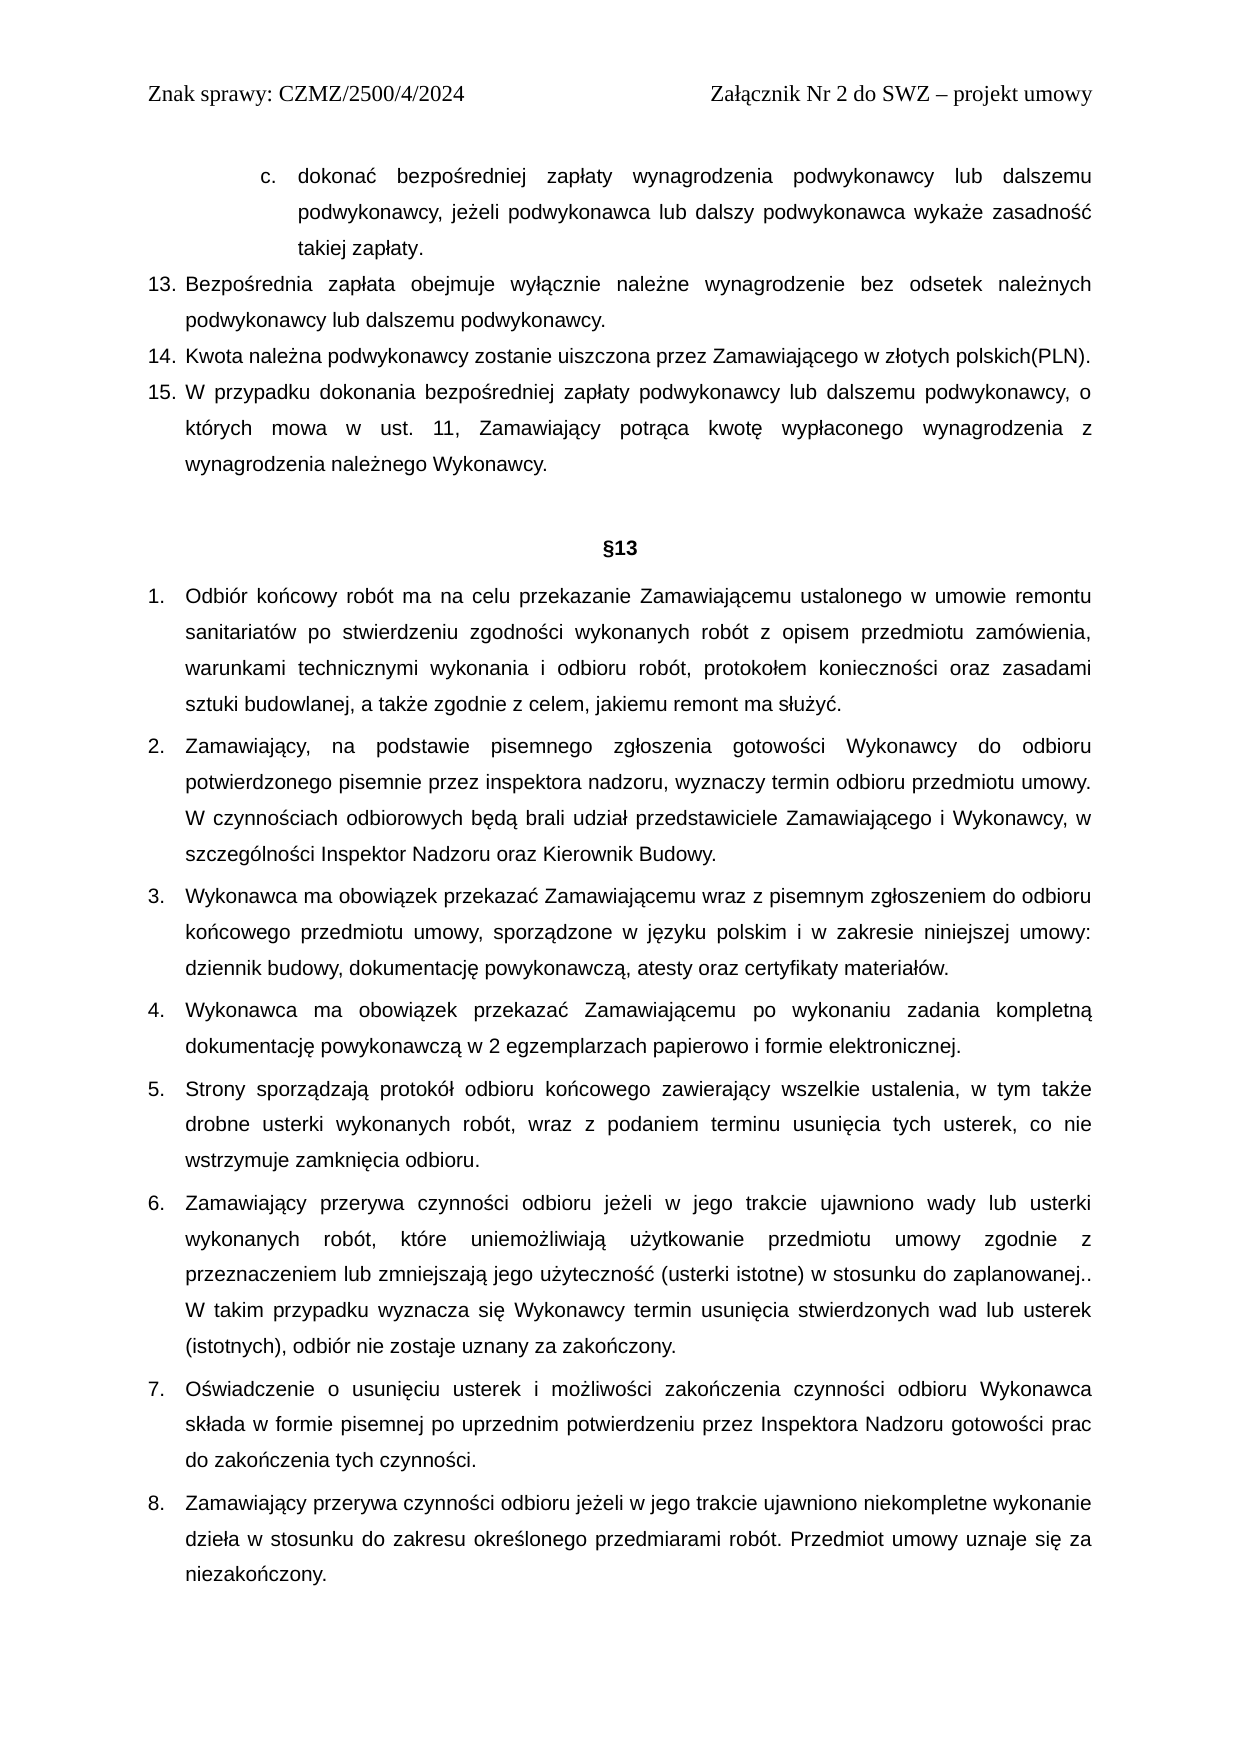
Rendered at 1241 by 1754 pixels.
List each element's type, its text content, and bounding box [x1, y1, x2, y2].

list Zamawiający, na podstawie pisemnego zgłoszenia gotowości Wykonawcy do odbioru potwierdzonego pisemnie przez inspektora nadzoru, wyznaczy termin odbioru przedmiotu umowy. W czynnościach odbiorowych będą brali udział przedstawiciele Zamawiającego i Wykonawcy, w szczególności Inspektor Nadzoru oraz Kierownik Budowy. [148, 734, 1093, 866]
list Zamawiający przerywa czynności odbioru jeżeli w jego trakcie ujawniono niekompletne wykonanie dzieła w stosunku do zakresu określonego przedmiarami robót. Przedmiot umowy uznaje się za niezakończony. [148, 1490, 1093, 1586]
list Wykonawca ma obowiązek przekazać Zamawiającemu wraz z pisemnym zgłoszeniem do odbioru końcowego przedmiotu umowy, sporządzone w języku polskim i w zakresie niniejszej umowy: dziennik budowy, dokumentację powykonawczą, atesty oraz certyfikaty materiałów. [148, 884, 1093, 980]
list W przypadku dokonania bezpośredniej zapłaty podwykonawcy lub dalszemu podwykonawcy, o których mowa w ust. 11, Zamawiający potrąca kwotę wypłaconego wynagrodzenia z wynagrodzenia należnego Wykonawcy. [148, 379, 1093, 475]
list Bezpośrednia zapłata obejmuje wyłącznie należne wynagrodzenie bez odsetek należnych podwykonawcy lub dalszemu podwykonawcy. [148, 272, 1093, 332]
list Strony sporządzają protokół odbioru końcowego zawierający wszelkie ustalenia, w tym także drobne usterki wykonanych robót, wraz z podaniem terminu usunięcia tych usterek, co nie wstrzymuje zamknięcia odbioru. [148, 1076, 1093, 1172]
list dokonać bezpośredniej zapłaty wynagrodzenia podwykonawcy lub dalszemu podwykonawcy, jeżeli podwykonawca lub dalszy podwykonawca wykaże zasadność takiej zapłaty. [260, 164, 1093, 260]
list Wykonawca ma obowiązek przekazać Zamawiającemu po wykonaniu zadania kompletną dokumentację powykonawczą w 2 egzemplarzach papierowo i formie elektronicznej. [148, 998, 1093, 1058]
list Zamawiający przerywa czynności odbioru jeżeli w jego trakcie ujawniono wady lub usterki wykonanych robót, które uniemożliwiają użytkowanie przedmiotu umowy zgodnie z przeznaczeniem lub zmniejszają jego użyteczność (usterki istotne) w stosunku do zaplanowanej.. W takim przypadku wyznacza się Wykonawcy termin usunięcia stwierdzonych wad lub usterek (istotnych), odbiór nie zostaje uznany za zakończony. [148, 1190, 1093, 1358]
list §13 [148, 536, 1093, 560]
list Odbiór końcowy robót ma na celu przekazanie Zamawiającemu ustalonego w umowie remontu sanitariatów po stwierdzeniu zgodności wykonanych robót z opisem przedmiotu zamówienia, warunkami technicznymi wykonania i odbioru robót, protokołem konieczności oraz zasadami sztuki budowlanej, a także zgodnie z celem, jakiemu remont ma służyć. [148, 584, 1093, 716]
list Oświadczenie o usunięciu usterek i możliwości zakończenia czynności odbioru Wykonawca składa w formie pisemnej po uprzednim potwierdzeniu przez Inspektora Nadzoru gotowości prac do zakończenia tych czynności. [148, 1376, 1093, 1472]
list Kwota należna podwykonawcy zostanie uiszczona przez Zamawiającego w złotych polskich(PLN). [148, 343, 1093, 367]
